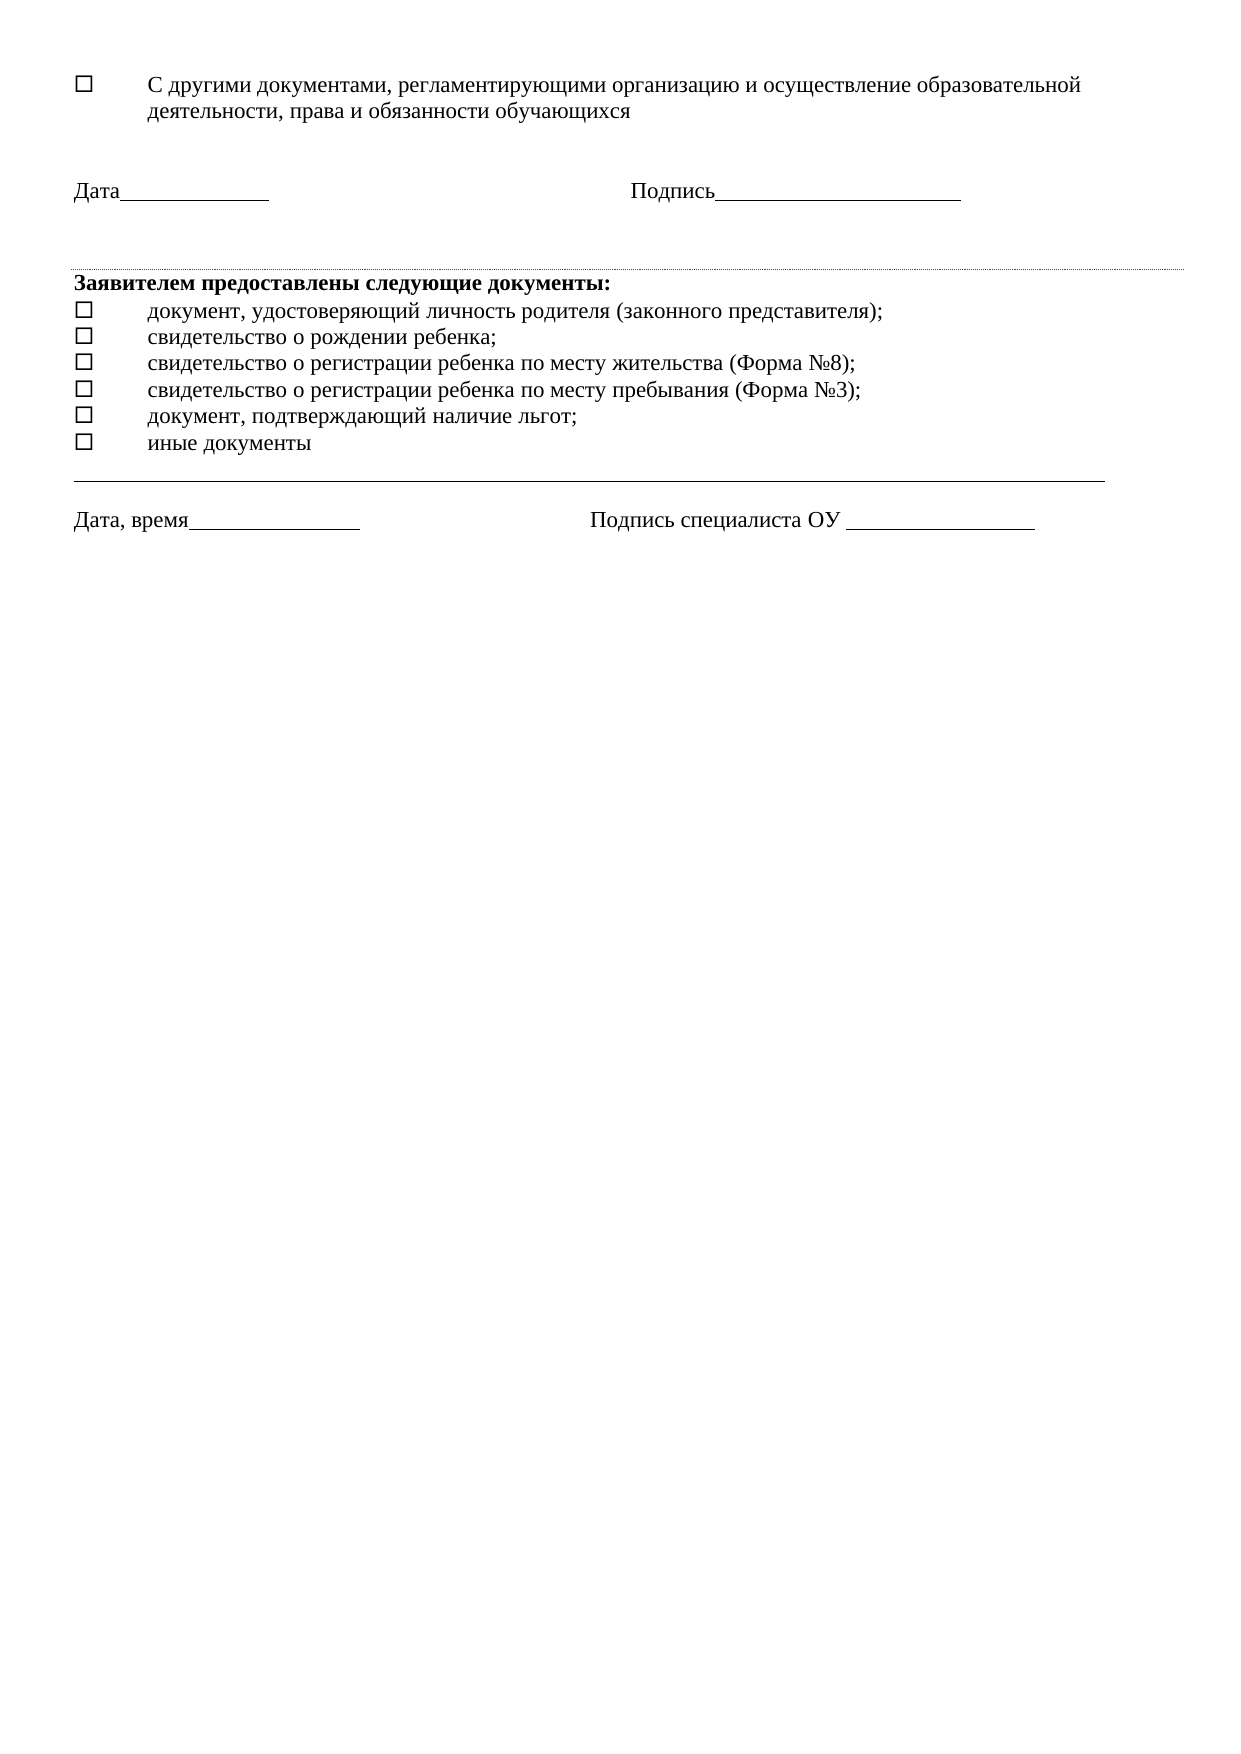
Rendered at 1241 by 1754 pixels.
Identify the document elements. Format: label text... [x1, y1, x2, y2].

list иные документы [73, 429, 1188, 455]
list документ, подтверждающий наличие льгот; [73, 402, 1188, 429]
list свидетельство о регистрации ребенка по месту жительства (Форма №8); [73, 350, 1188, 376]
list документ, удостоверяющий личность родителя (законного представителя); [73, 297, 1188, 324]
list свидетельство о рождении ребенка; [73, 324, 1188, 350]
list С другими документами, регламентирующими организацию и осуществление образовательной деятельности, права и обязанности обучающихся [74, 71, 1083, 124]
text Дата Подпись [74, 177, 1188, 203]
text Дата, время Подпись специалиста ОУ [74, 506, 1188, 532]
list свидетельство о регистрации ребенка по месту пребывания (Форма №3); [73, 376, 1188, 402]
subtitle Заявителем предоставлены следующие документы: [74, 265, 1188, 296]
